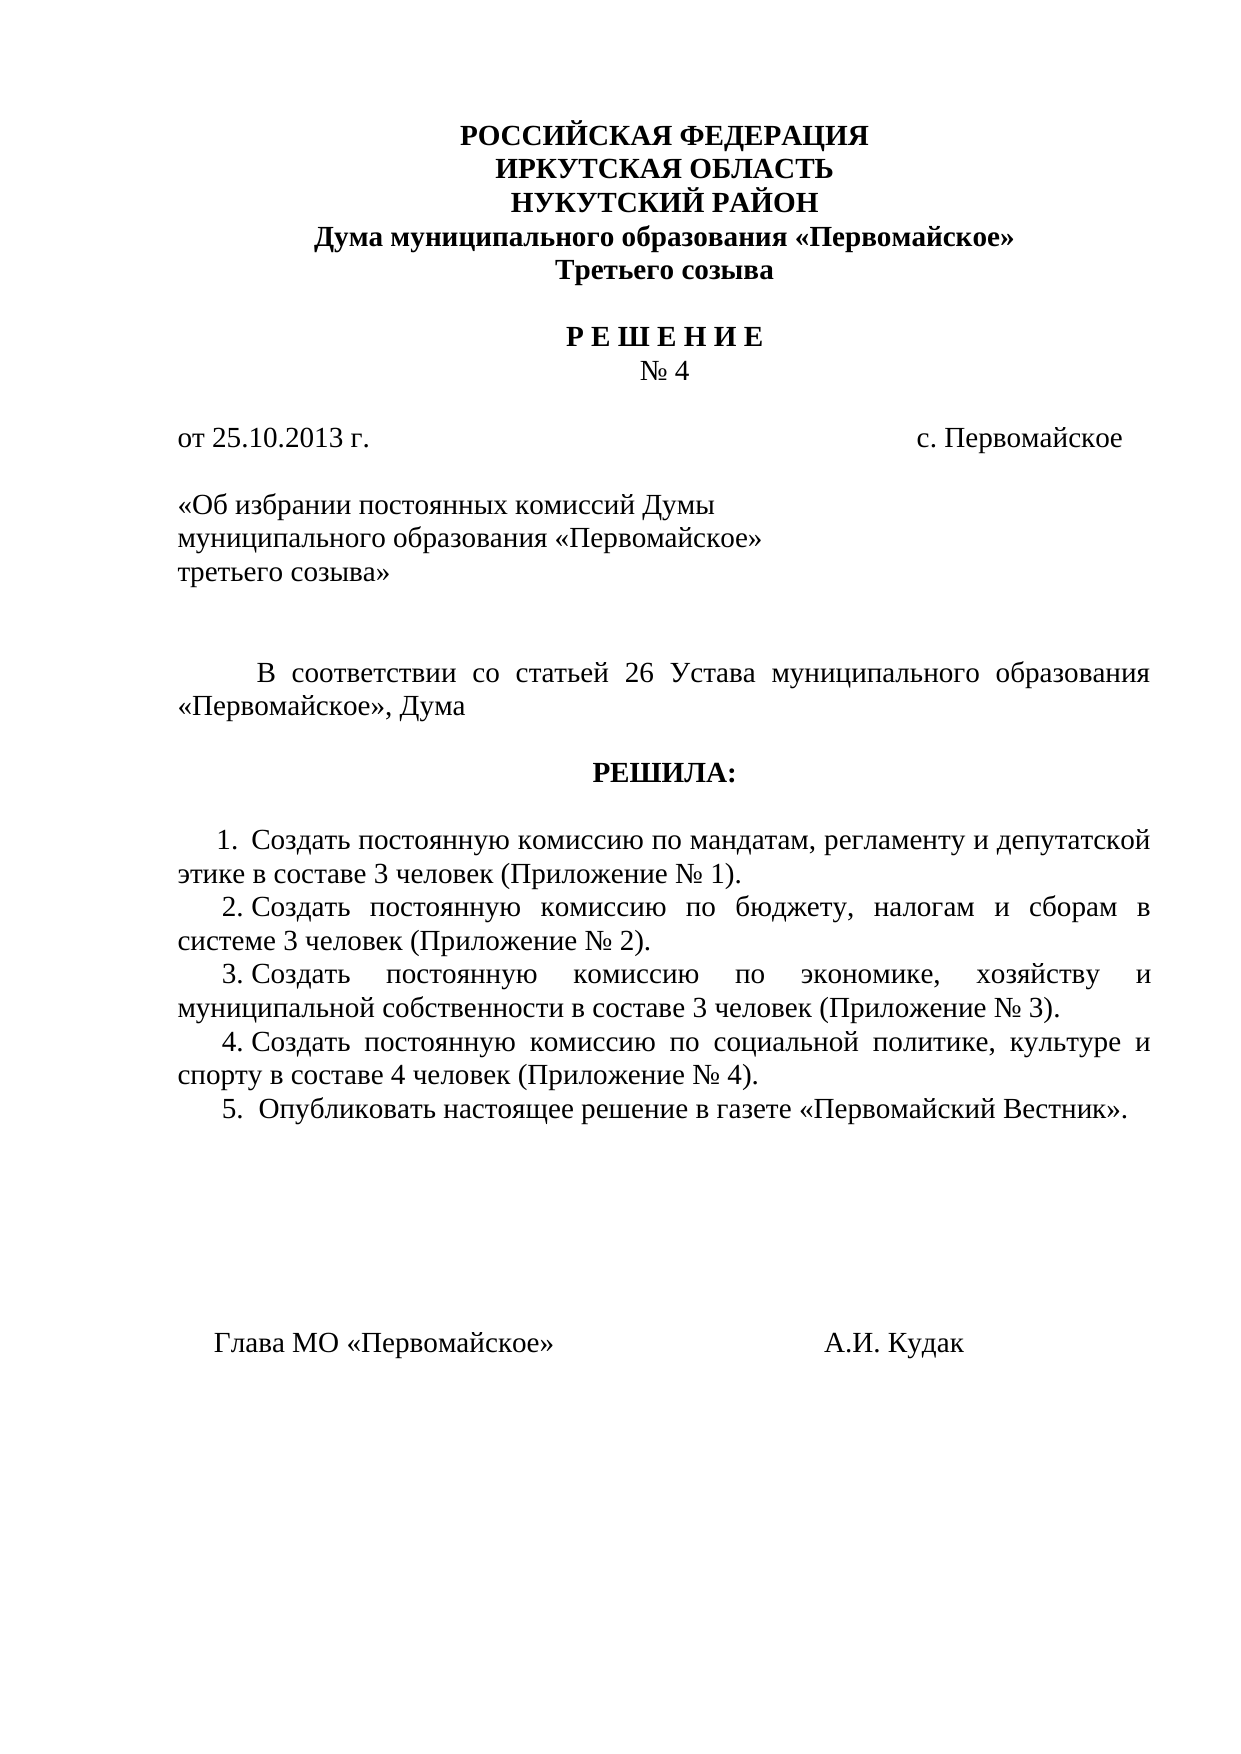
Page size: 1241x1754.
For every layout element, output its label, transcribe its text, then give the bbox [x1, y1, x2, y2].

text ИРКУТСКАЯ ОБЛАСТЬ [177, 152, 1152, 185]
text Р Е Ш Е Н И Е [177, 319, 1152, 353]
list Создать постоянную комиссию по экономике, хозяйству и муниципальной собственности в составе 3 человек (Приложение № 3). [177, 957, 1152, 1024]
text Третьего созыва [177, 252, 1152, 286]
text муниципального образования «Первомайское» [177, 521, 1152, 554]
text от 25.10.2013 г. с. Первомайское [177, 420, 1152, 453]
text РОССИЙСКАЯ ФЕДЕРАЦИЯ [177, 118, 1152, 152]
text Дума муниципального образования «Первомайское» [177, 219, 1152, 252]
text НУКУТСКИЙ РАЙОН [177, 185, 1152, 219]
text В соответствии со статьей 26 Устава муниципального образования «Первомайское», Дума [177, 655, 1152, 722]
list Создать постоянную комиссию по бюджету, налогам и сборам в системе 3 человек (Приложение № 2). [177, 889, 1152, 957]
text «Об избрании постоянных комиссий Думы [177, 487, 1152, 521]
text третьего созыва» [177, 554, 1152, 588]
list Создать постоянную комиссию по мандатам, регламенту и депутатской этике в составе 3 человек (Приложение № 1). [177, 822, 1152, 889]
text Глава МО «Первомайское» А.И. Кудак [177, 1326, 1152, 1359]
list Опубликовать настоящее решение в газете «Первомайский Вестник». [177, 1091, 1152, 1124]
text № 4 [177, 353, 1152, 386]
list Создать постоянную комиссию по социальной политике, культуре и спорту в составе 4 человек (Приложение № 4). [177, 1024, 1152, 1091]
text РЕШИЛА: [177, 755, 1152, 789]
